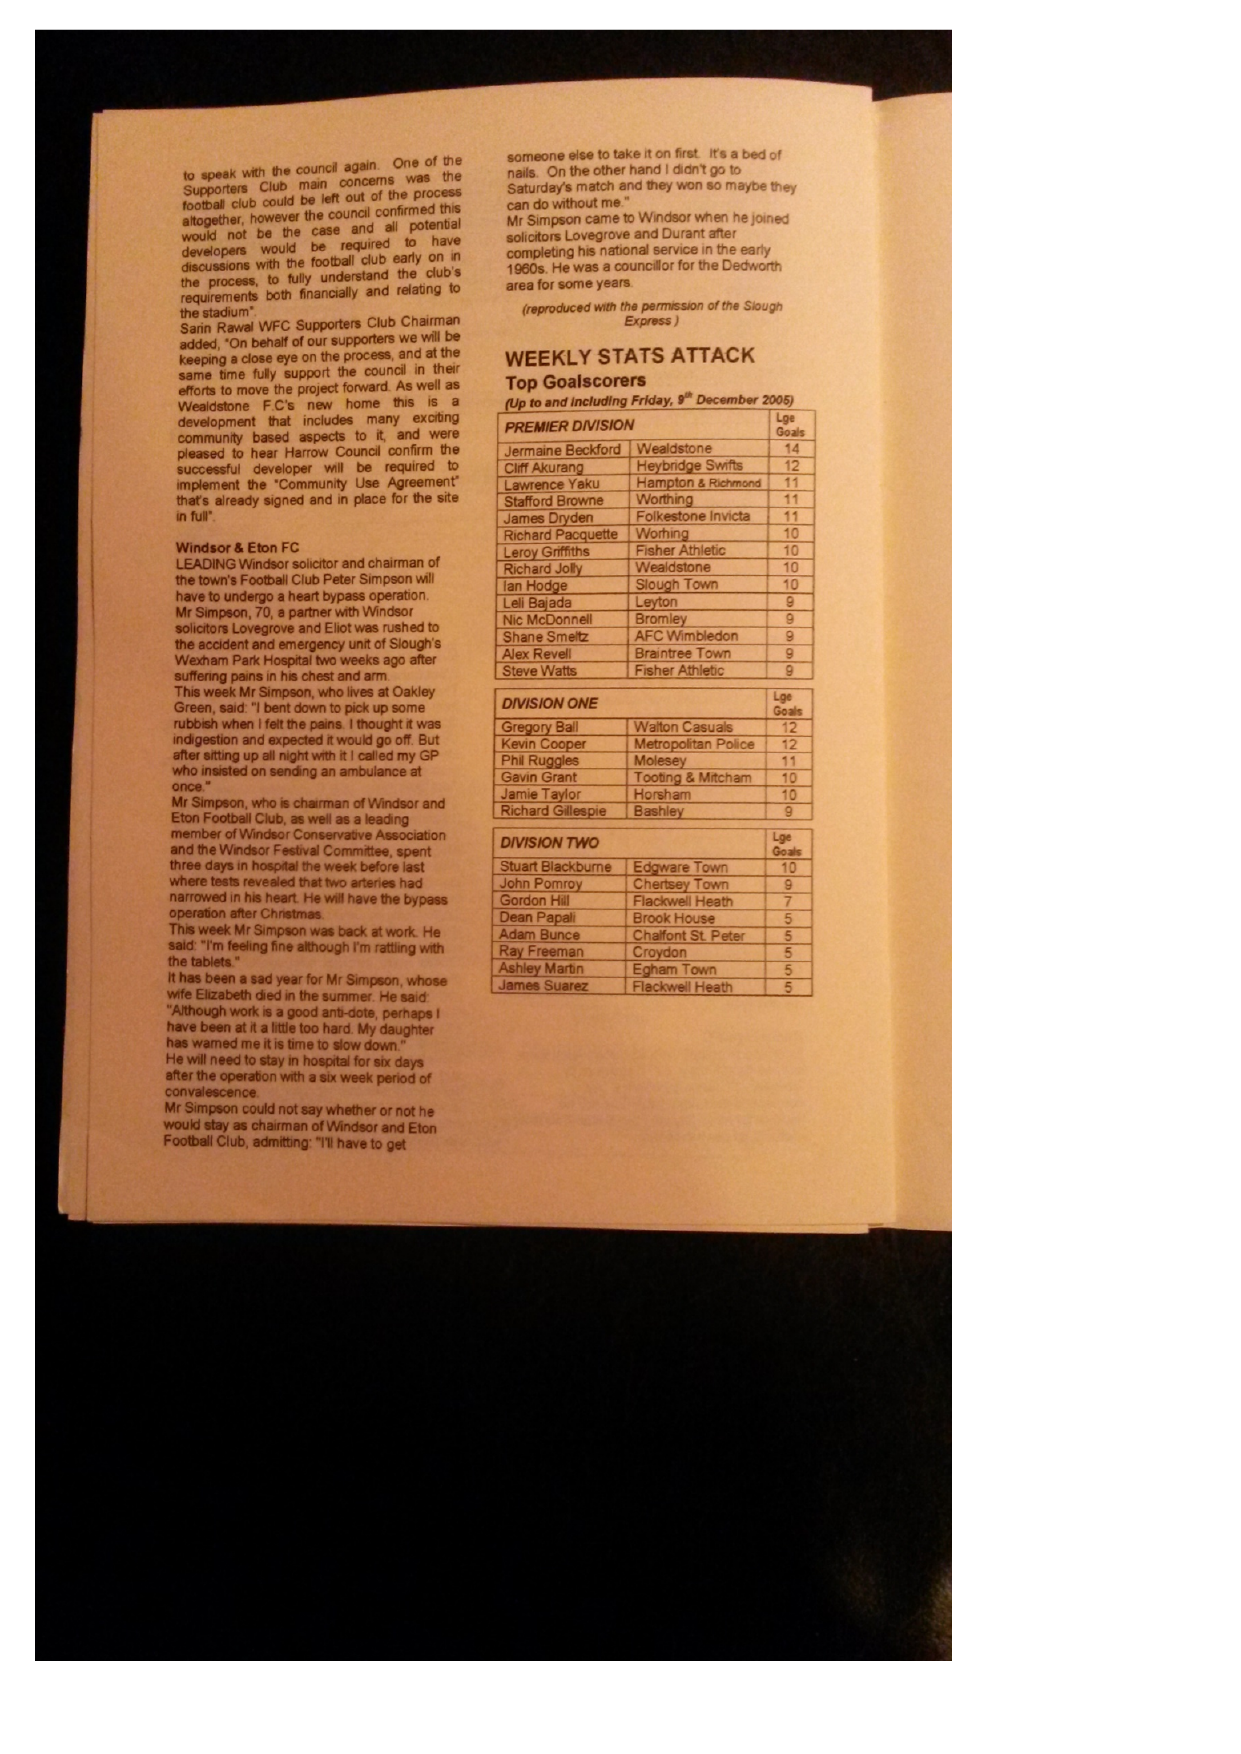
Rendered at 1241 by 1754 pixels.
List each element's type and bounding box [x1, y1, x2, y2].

picture [36, 32, 952, 1661]
